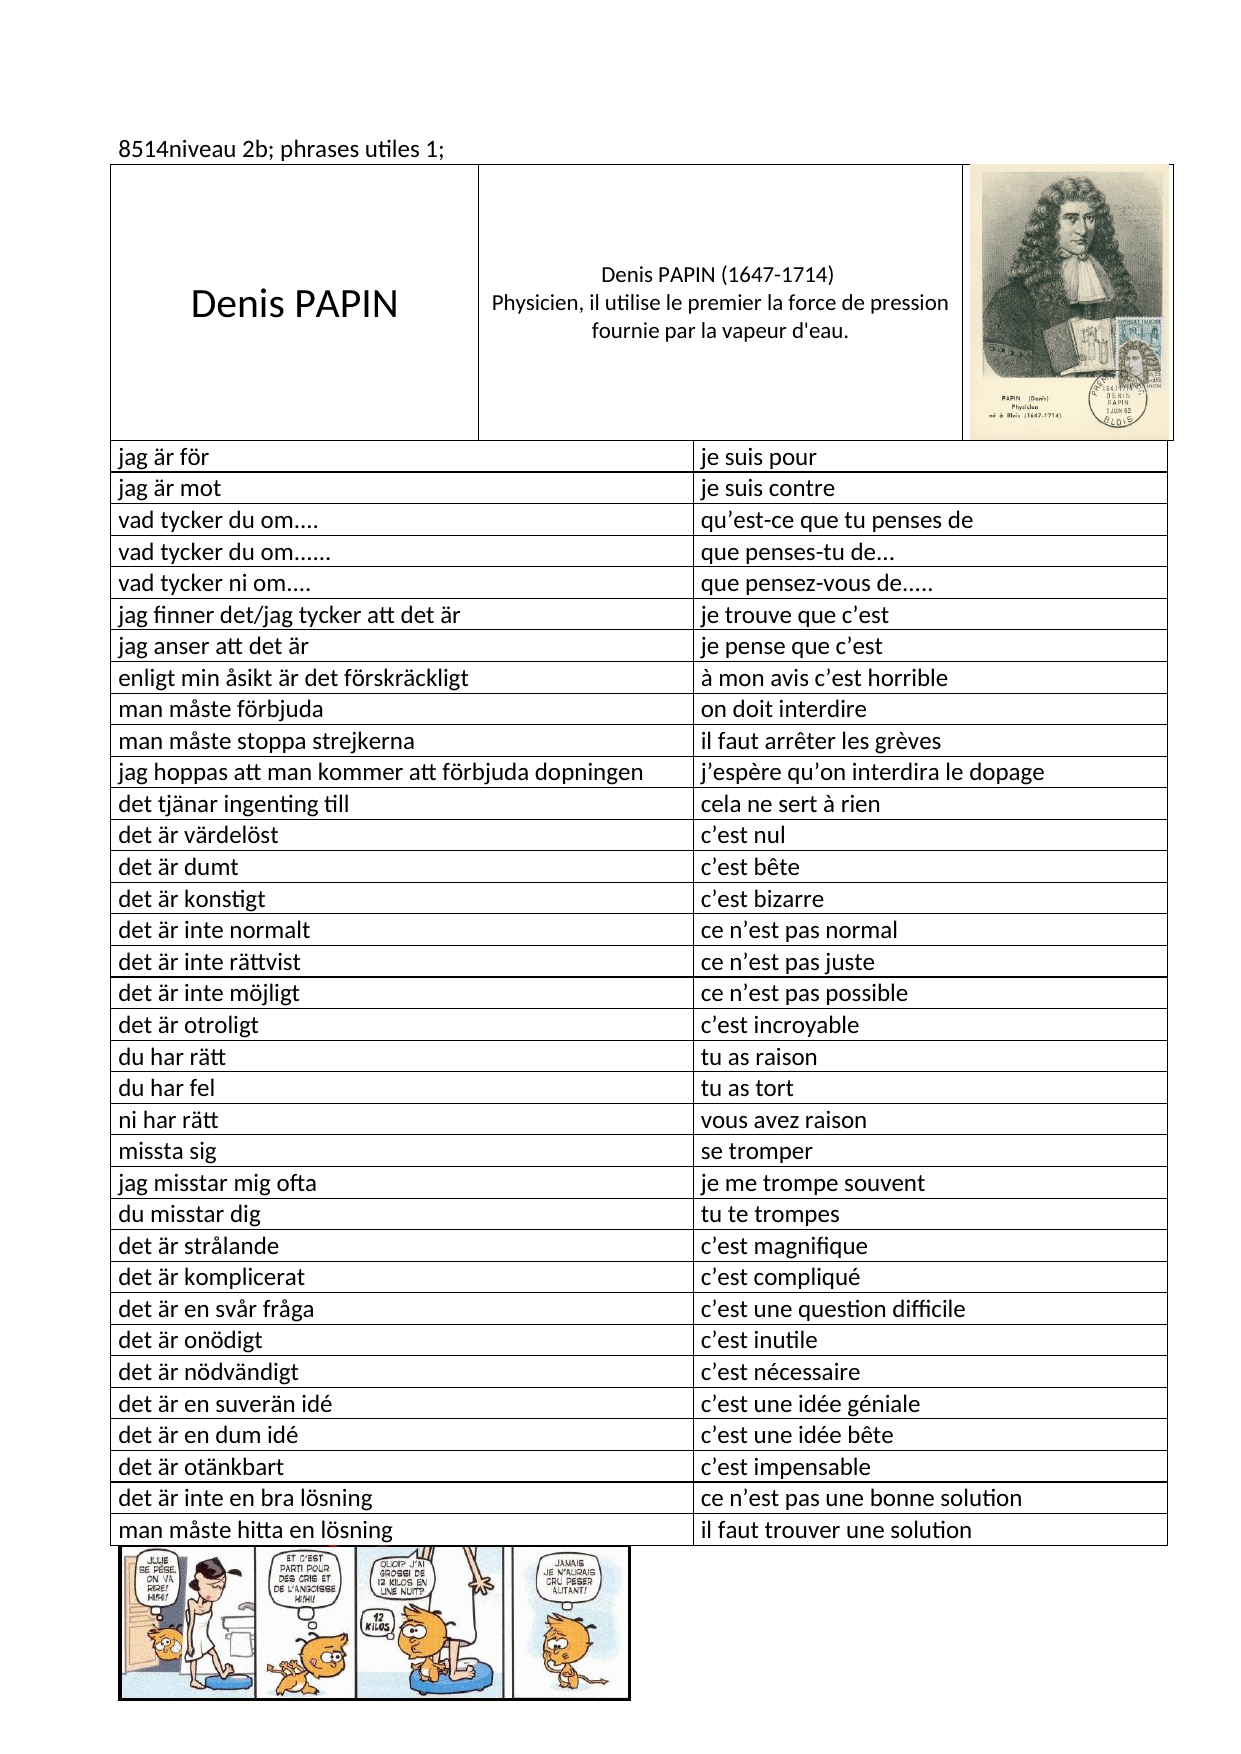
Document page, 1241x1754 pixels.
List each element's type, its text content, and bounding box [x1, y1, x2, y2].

table_cell du har fel [111, 1072, 693, 1103]
table_cell det tjänar ingenting till [111, 788, 693, 819]
table_cell det är inte en bra lösning [111, 1483, 693, 1513]
table_header [963, 165, 970, 440]
table_cell det är otänkbart [111, 1451, 693, 1481]
table_header Denis PAPIN [111, 165, 478, 440]
table_cell det är inte normalt [111, 914, 693, 945]
table_cell je trouve que c’est [694, 599, 1167, 629]
table_cell du misstar dig [111, 1199, 693, 1229]
table_cell c’est compliqué [694, 1262, 1167, 1292]
table_cell ce n’est pas une bonne solution [694, 1483, 1167, 1513]
table_cell jag hoppas att man kommer att förbjuda dopningen [111, 757, 693, 787]
table_cell que pensez-vous de..... [694, 567, 1167, 598]
table_cell tu as tort [694, 1072, 1167, 1103]
table_cell c’est inutile [694, 1325, 1167, 1355]
table_cell cela ne sert à rien [694, 788, 1167, 819]
table_cell vad tycker du om...... [111, 536, 693, 566]
table_cell det är dumt [111, 851, 693, 882]
table_cell jag är för [111, 441, 693, 471]
table_cell c’est impensable [694, 1451, 1167, 1481]
table_cell man måste hitta en lösning [111, 1514, 693, 1544]
table_cell jag misstar mig ofta [111, 1167, 693, 1197]
table_cell det är inte möjligt [111, 978, 693, 1008]
table_cell vad tycker ni om.... [111, 567, 693, 598]
picture [970, 164, 1169, 440]
table_cell det är en svår fråga [111, 1293, 693, 1324]
table_cell il faut arrêter les grèves [694, 725, 1167, 756]
table_cell on doit interdire [694, 694, 1167, 724]
table_cell tu as raison [694, 1041, 1167, 1071]
table_cell à mon avis c’est horrible [694, 662, 1167, 692]
table_cell tu te trompes [694, 1199, 1167, 1229]
table_cell det är onödigt [111, 1325, 693, 1355]
table_cell det är otroligt [111, 1009, 693, 1039]
table_cell man måste stoppa strejkerna [111, 725, 693, 756]
table_cell vad tycker du om.... [111, 504, 693, 534]
table_cell c’est nul [694, 820, 1167, 850]
table_cell det är konstigt [111, 883, 693, 913]
table_cell det är nödvändigt [111, 1356, 693, 1387]
table_cell je suis pour [694, 441, 1167, 471]
table_cell c’est une idée géniale [694, 1388, 1167, 1418]
table_cell que penses-tu de... [694, 536, 1167, 566]
table_cell det är inte rättvist [111, 946, 693, 976]
table_cell ce n’est pas normal [694, 914, 1167, 945]
table_cell enligt min åsikt är det förskräckligt [111, 662, 693, 692]
picture [118, 1545, 631, 1701]
table_cell jag anser att det är [111, 630, 693, 661]
table_cell det är strålande [111, 1230, 693, 1261]
table_header [1169, 165, 1173, 440]
text 8514niveau 2b; phrases utiles 1; [118, 133, 1199, 163]
table_cell det är en suverän idé [111, 1388, 693, 1418]
table_cell il faut trouver une solution [694, 1514, 1167, 1544]
table_cell c’est une question difficile [694, 1293, 1167, 1324]
table_cell se tromper [694, 1135, 1167, 1166]
table_cell c’est bête [694, 851, 1167, 882]
table_cell jag är mot [111, 473, 693, 503]
table_header Denis PAPIN (1647-1714) Physicien, il utilise le premier la force de pression fournie par la vapeur d'eau. [479, 165, 962, 440]
table_cell ce n’est pas possible [694, 978, 1167, 1008]
table_cell c’est magnifique [694, 1230, 1167, 1261]
table_cell c’est bizarre [694, 883, 1167, 913]
table_cell c’est nécessaire [694, 1356, 1167, 1387]
table_cell je pense que c’est [694, 630, 1167, 661]
table_cell du har rätt [111, 1041, 693, 1071]
table_cell det är komplicerat [111, 1262, 693, 1292]
table_cell c’est incroyable [694, 1009, 1167, 1039]
table_cell j’espère qu’on interdira le dopage [694, 757, 1167, 787]
table_cell ni har rätt [111, 1104, 693, 1134]
table_cell man måste förbjuda [111, 694, 693, 724]
table_cell je suis contre [694, 473, 1167, 503]
table_cell missta sig [111, 1135, 693, 1166]
table_cell je me trompe souvent [694, 1167, 1167, 1197]
table_cell det är värdelöst [111, 820, 693, 850]
table_cell det är en dum idé [111, 1419, 693, 1450]
table_cell qu’est-ce que tu penses de [694, 504, 1167, 534]
table_cell ce n’est pas juste [694, 946, 1167, 976]
table_cell jag finner det/jag tycker att det är [111, 599, 693, 629]
table_cell c’est une idée bête [694, 1419, 1167, 1450]
table_cell vous avez raison [694, 1104, 1167, 1134]
